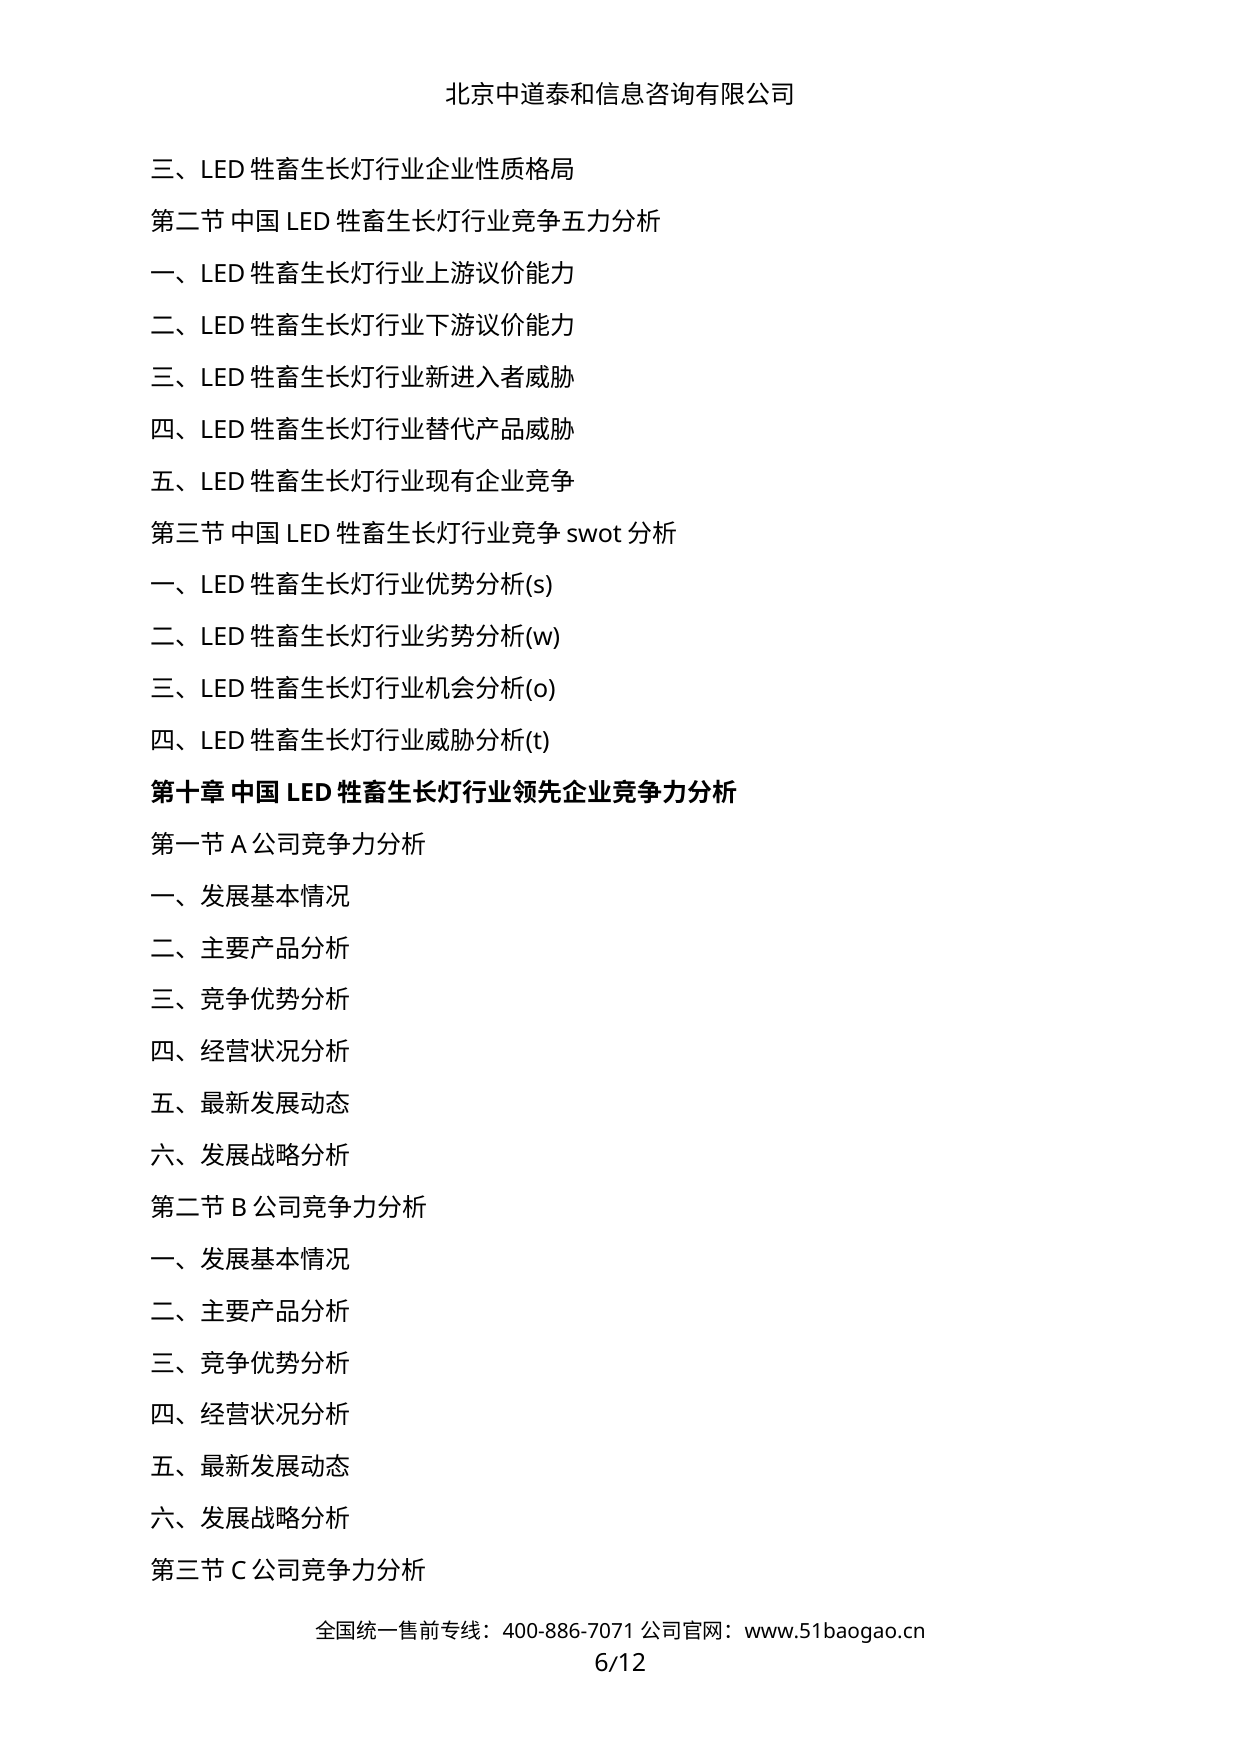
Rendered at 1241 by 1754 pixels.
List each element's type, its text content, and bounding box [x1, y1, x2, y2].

text 第三节 C公司竞争力分析 [150, 1551, 1090, 1587]
text 三、LED牲畜生长灯行业新进入者威胁 [150, 357, 1090, 394]
text 一、发展基本情况 [150, 876, 1090, 912]
text 一、发展基本情况 [150, 1239, 1090, 1276]
text 一、LED牲畜生长灯行业优势分析(s) [150, 565, 1090, 601]
text 五、最新发展动态 [150, 1447, 1090, 1483]
text 二、主要产品分析 [150, 928, 1090, 964]
text 二、LED牲畜生长灯行业劣势分析(w) [150, 617, 1090, 653]
text 三、LED牲畜生长灯行业企业性质格局 [150, 150, 1090, 186]
text 二、LED牲畜生长灯行业下游议价能力 [150, 306, 1090, 342]
text 二、主要产品分析 [150, 1291, 1090, 1327]
text 第三节 中国LED牲畜生长灯行业竞争swot分析 [150, 513, 1090, 549]
text 第一节 A公司竞争力分析 [150, 824, 1090, 861]
text 第二节 中国LED牲畜生长灯行业竞争五力分析 [150, 202, 1090, 238]
text 四、LED牲畜生长灯行业威胁分析(t) [150, 721, 1090, 757]
text 五、LED牲畜生长灯行业现有企业竞争 [150, 461, 1090, 497]
text 第十章 中国LED牲畜生长灯行业领先企业竞争力分析 [150, 772, 1090, 809]
text 六、发展战略分析 [150, 1136, 1090, 1172]
text 五、最新发展动态 [150, 1084, 1090, 1120]
text 三、LED牲畜生长灯行业机会分析(o) [150, 669, 1090, 705]
text 一、LED牲畜生长灯行业上游议价能力 [150, 254, 1090, 290]
text 三、竞争优势分析 [150, 1343, 1090, 1379]
text 四、经营状况分析 [150, 1395, 1090, 1431]
text 六、发展战略分析 [150, 1499, 1090, 1535]
text 四、经营状况分析 [150, 1032, 1090, 1068]
text 四、LED牲畜生长灯行业替代产品威胁 [150, 409, 1090, 446]
text 三、竞争优势分析 [150, 980, 1090, 1016]
text 第二节 B公司竞争力分析 [150, 1187, 1090, 1224]
